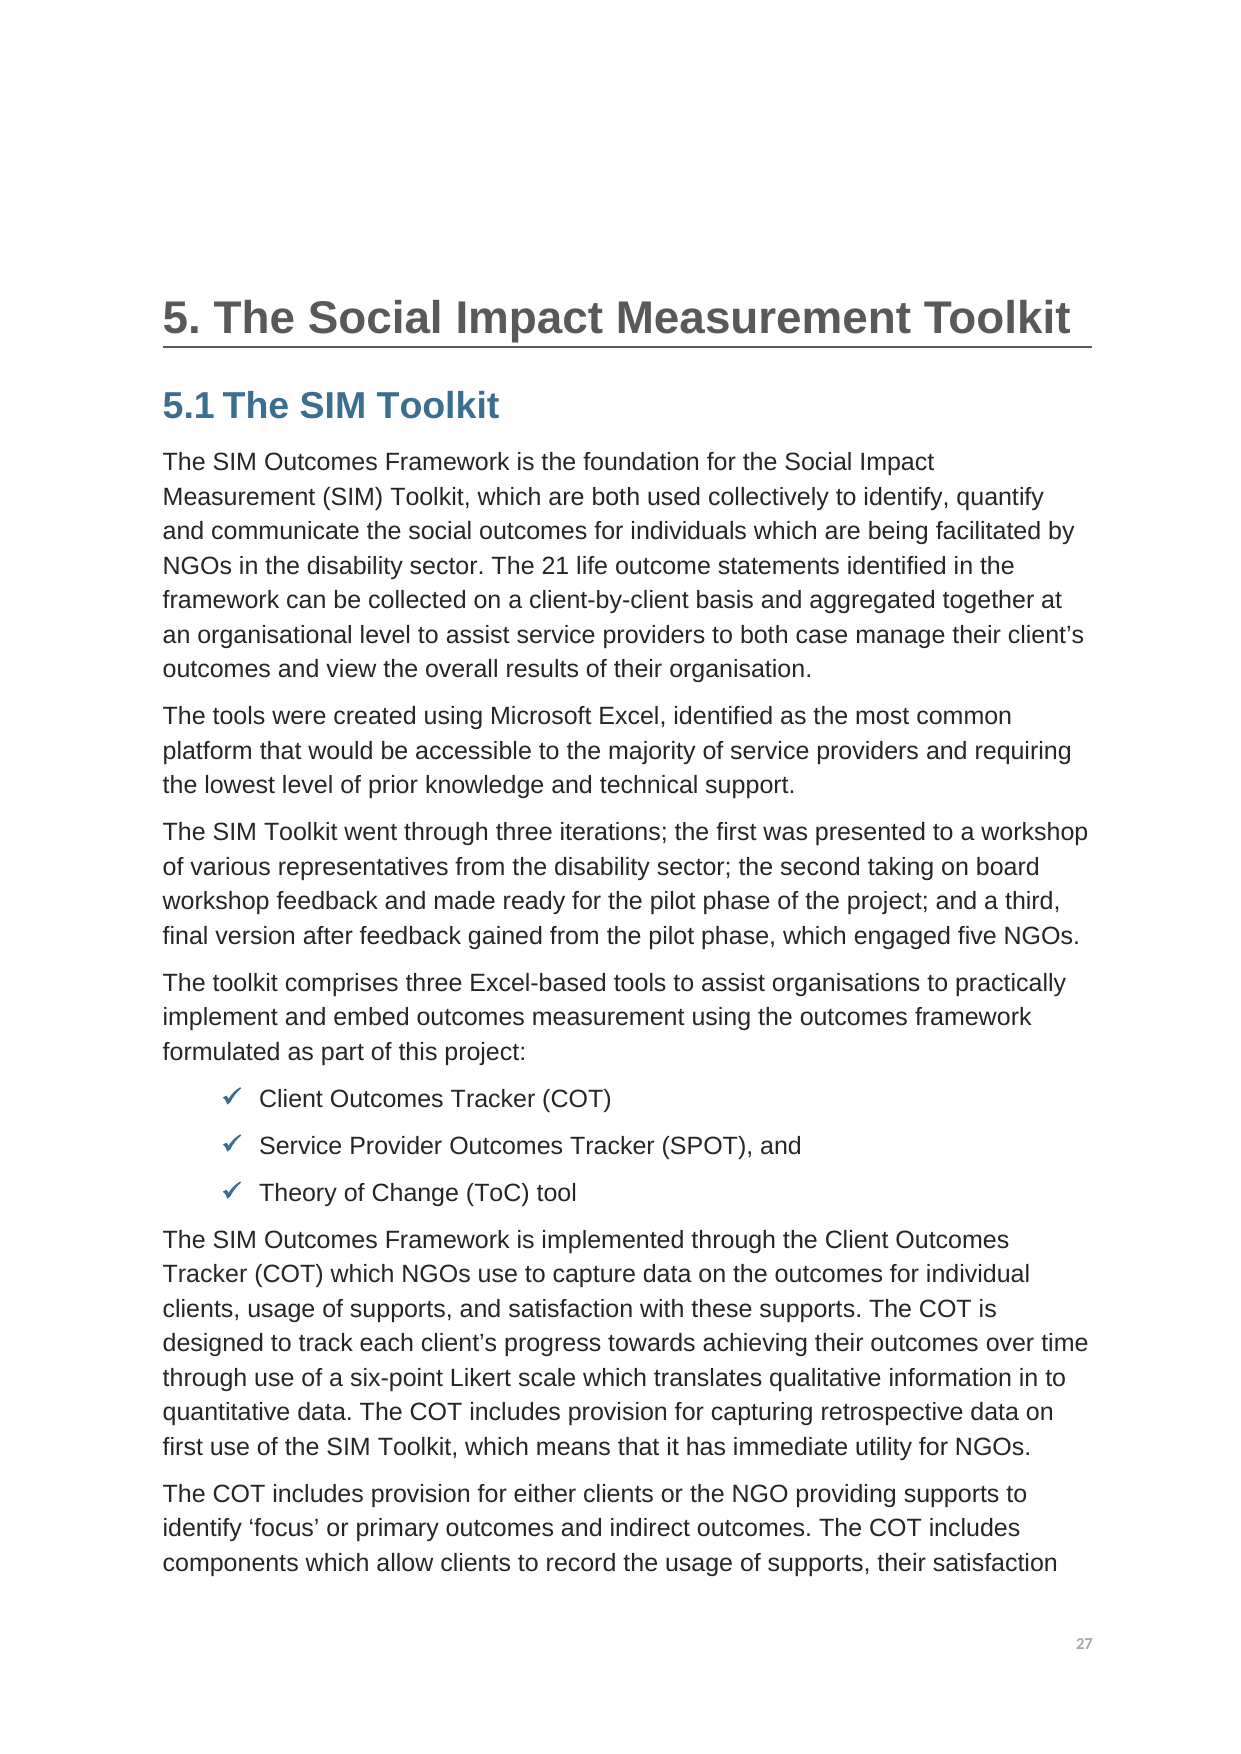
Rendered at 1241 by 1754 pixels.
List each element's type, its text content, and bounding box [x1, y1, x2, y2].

text Service Provider Outcomes Tracker (SPOT), and [221, 1131, 1092, 1159]
text Theory of Change (ToC) tool [221, 1178, 1092, 1207]
text The tools were created using Microsoft Excel, identified as the most common platform that would be accessible to the majority of service providers and requiring the lowest level of prior knowledge and technical support. [162, 701, 1092, 799]
text The toolkit comprises three Excel-based tools to assist organisations to practically implement and embed outcomes measurement using the outcomes framework formulated as part of this project: [162, 968, 1092, 1065]
subtitle 5.1 The SIM Toolkit [162, 383, 1092, 426]
text Client Outcomes Tracker (COT) [221, 1083, 1092, 1112]
text The SIM Outcomes Framework is the foundation for the Social Impact Measurement (SIM) Toolkit, which are both used collectively to identify, quantify and communicate the social outcomes for individuals which are being facilitated by NGOs in the disability sector. The 21 life outcome statements identified in the framework can be collected on a client-by-client basis and aggregated together at an organisational level to assist service providers to both case manage their client’s outcomes and view the overall results of their organisation. [162, 447, 1092, 683]
text The SIM Toolkit went through three iterations; the first was presented to a workshop of various representatives from the disability sector; the second taking on board workshop feedback and made ready for the pilot phase of the project; and a third, final version after feedback gained from the pilot phase, which engaged five NGOs. [162, 817, 1092, 949]
subtitle 5. The Social Impact Measurement Toolkit [162, 291, 1092, 348]
text The SIM Outcomes Framework is implemented through the Client Outcomes Tracker (COT) which NGOs use to capture data on the outcomes for individual clients, usage of supports, and satisfaction with these supports. The COT is designed to track each client’s progress towards achieving their outcomes over time through use of a six-point Likert scale which translates qualitative information in to quantitative data. The COT includes provision for capturing retrospective data on first use of the SIM Toolkit, which means that it has immediate utility for NGOs. [162, 1225, 1092, 1460]
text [162, 1479, 1092, 1576]
